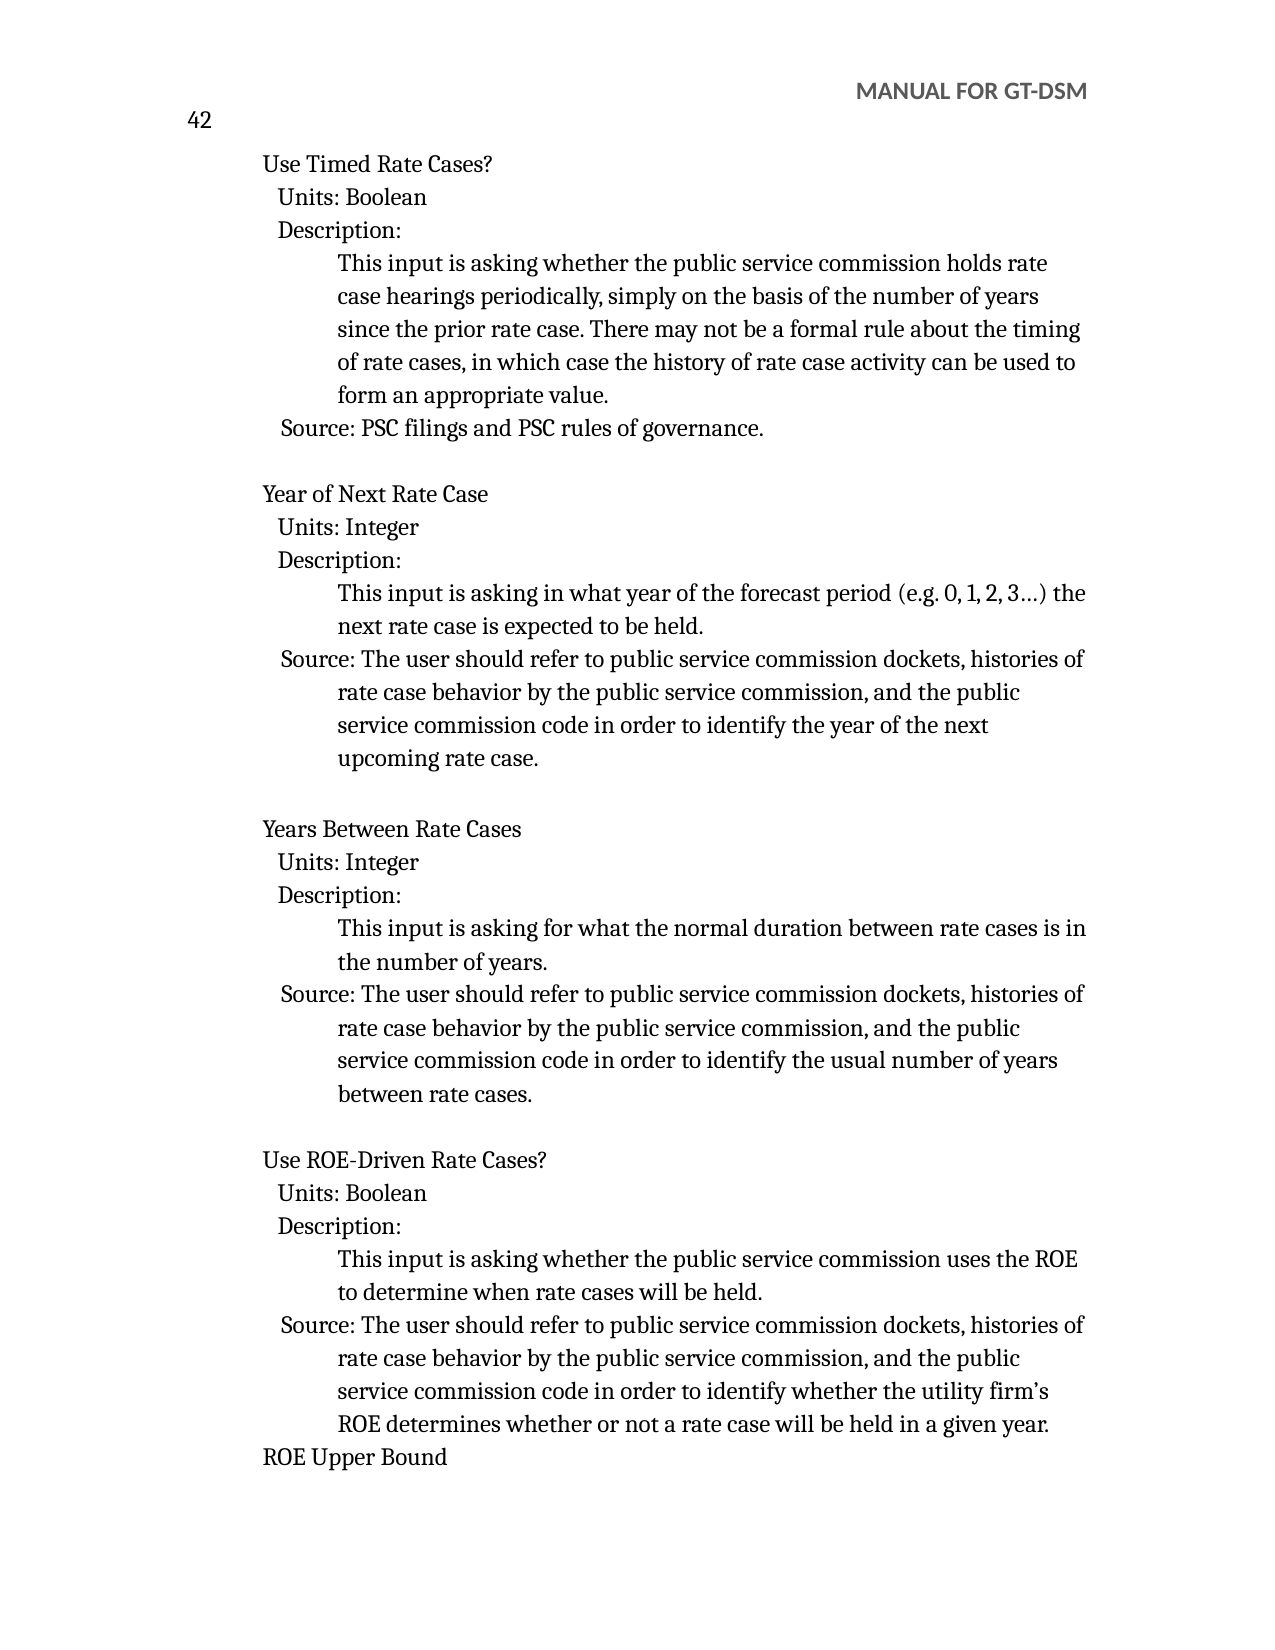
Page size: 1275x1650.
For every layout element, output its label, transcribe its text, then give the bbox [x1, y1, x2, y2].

text Source: The user should refer to public service commission dockets, histories of rate case behavior by the public service commission, and the public service commission code in order to identify whether the utility firm’s ROE determines whether or not a rate case will be held in a given year. [281, 1311, 1087, 1438]
text Source: PSC filings and PSC rules of governance. [281, 414, 1087, 443]
text Source: The user should refer to public service commission dockets, histories of rate case behavior by the public service commission, and the public service commission code in order to identify the year of the next upcoming rate case. [281, 645, 1087, 773]
text Source: The user should refer to public service commission dockets, histories of rate case behavior by the public service commission, and the public service commission code in order to identify the usual number of years between rate cases. [281, 980, 1087, 1108]
text This input is asking for what the normal duration between rate cases is in the number of years. [337, 914, 1087, 976]
text Units: Boolean [202, 183, 1087, 212]
text Years Between Rate Cases [187, 815, 1087, 844]
text Units: Integer [202, 848, 1087, 877]
text This input is asking whether the public service commission holds rate case hearings periodically, simply on the basis of the number of years since the prior rate case. There may not be a formal rule about the timing of rate cases, in which case the history of rate case activity can be used to form an appropriate value. [337, 249, 1087, 410]
text This input is asking whether the public service commission uses the ROE to determine when rate cases will be held. [337, 1244, 1087, 1306]
text Description: [202, 216, 1087, 245]
text Year of Next Rate Case [187, 480, 1087, 509]
text ROE Upper Bound [187, 1443, 1087, 1471]
text Description: [202, 546, 1087, 575]
text Units: Integer [202, 513, 1087, 542]
text Description: [202, 1212, 1087, 1240]
text Units: Boolean [202, 1178, 1087, 1207]
text Use ROE-Driven Rate Cases? [187, 1146, 1087, 1174]
text This input is asking in what year of the forecast period (e.g. 0, 1, 2, 3…) the next rate case is expected to be held. [337, 579, 1087, 641]
text Use Timed Rate Cases? [187, 150, 1087, 179]
text Description: [202, 881, 1087, 910]
